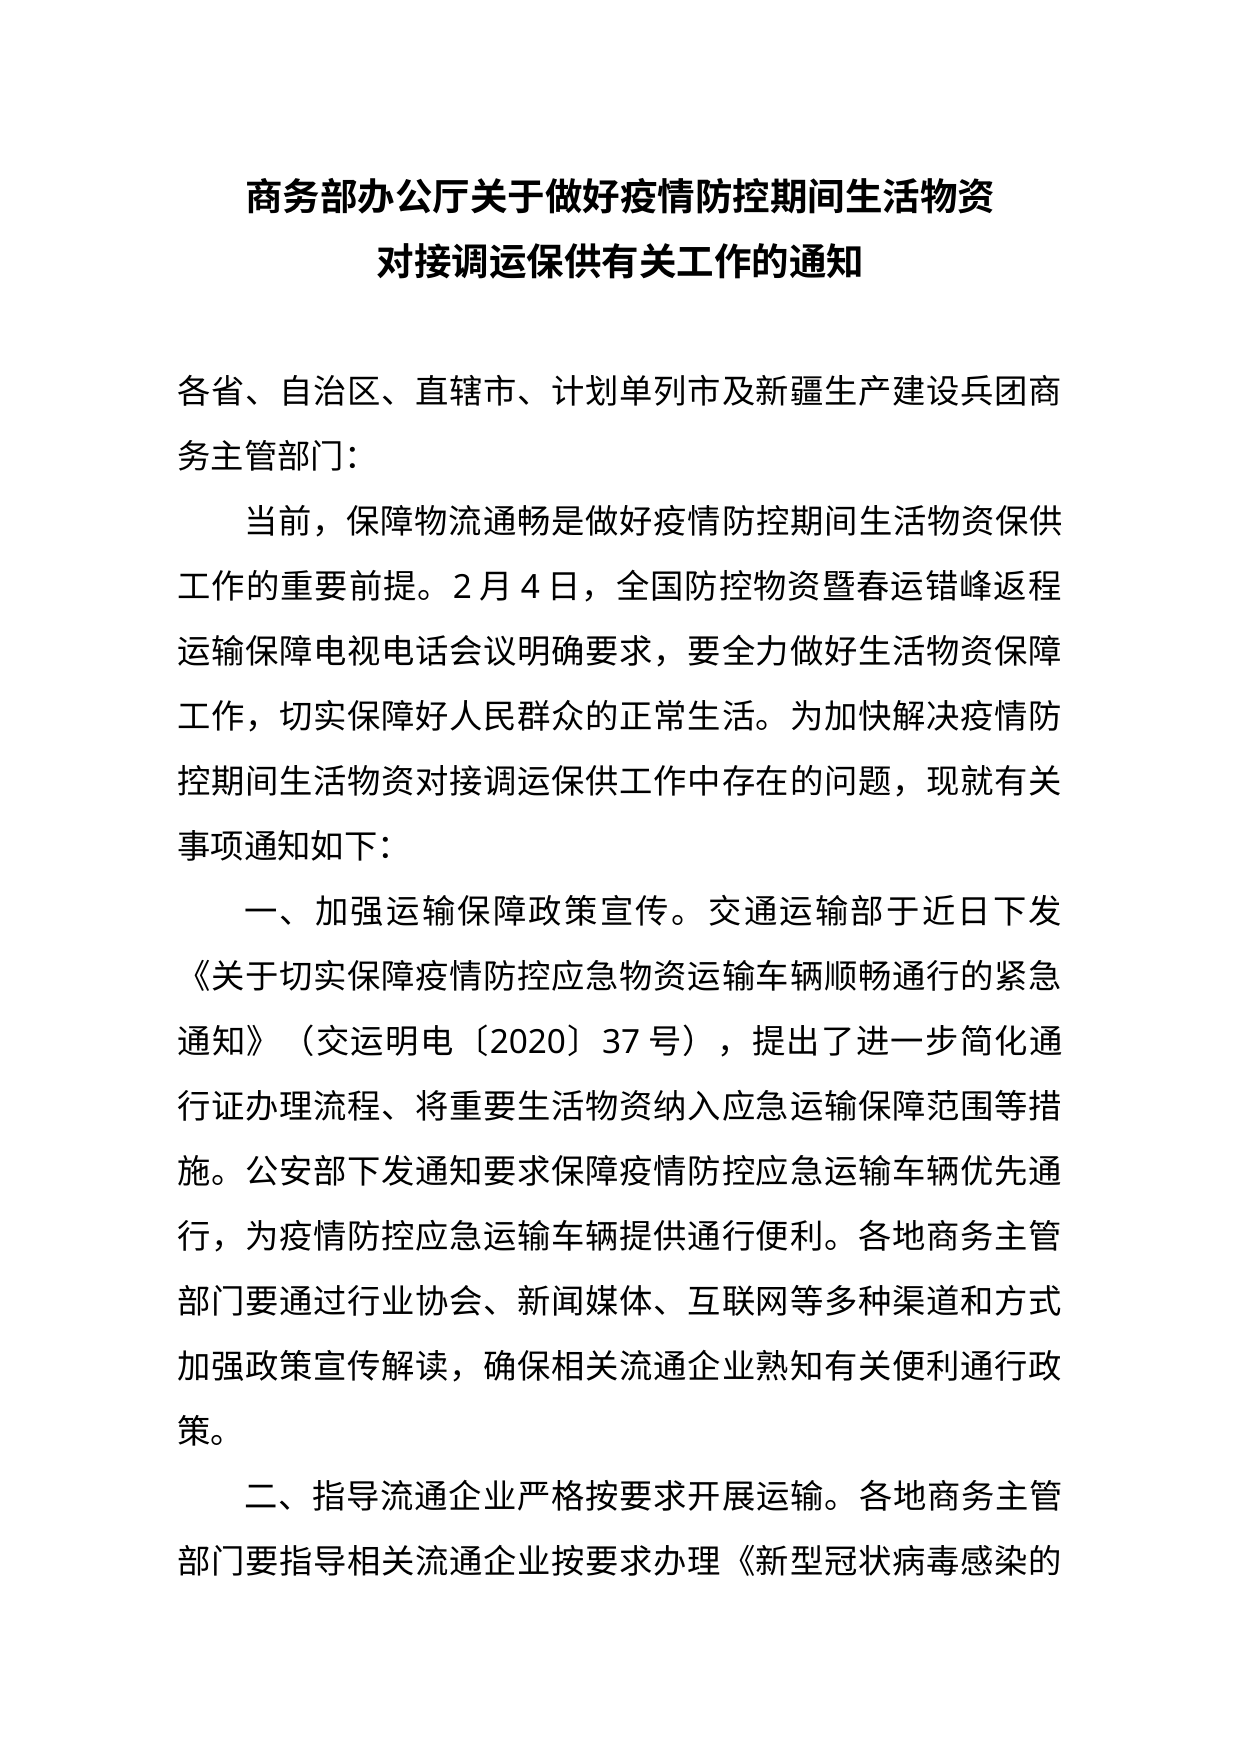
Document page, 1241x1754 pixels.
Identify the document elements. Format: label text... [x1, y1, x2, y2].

text 当前，保障物流通畅是做好疫情防控期间生活物资保供工作的重要前提。2月4日，全国防控物资暨春运错峰返程运输保障电视电话会议明确要求，要全力做好生活物资保障工作，切实保障好人民群众的正常生活。为加快解决疫情防控期间生活物资对接调运保供工作中存在的问题，现就有关事项通知如下： [177, 487, 1063, 877]
text 一、加强运输保障政策宣传。交通运输部于近日下发《关于切实保障疫情防控应急物资运输车辆顺畅通行的紧急通知》（交运明电〔2020〕37号），提出了进一步简化通行证办理流程、将重要生活物资纳入应急运输保障范围等措施。公安部下发通知要求保障疫情防控应急运输车辆优先通行，为疫情防控应急运输车辆提供通行便利。各地商务主管部门要通过行业协会、新闻媒体、互联网等多种渠道和方式加强政策宣传解读，确保相关流通企业熟知有关便利通行政策。 [177, 877, 1063, 1462]
text 对接调运保供有关工作的通知 [177, 227, 1063, 292]
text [177, 1462, 1063, 1592]
text 各省、自治区、直辖市、计划单列市及新疆生产建设兵团商务主管部门： [177, 357, 1063, 487]
text 商务部办公厅关于做好疫情防控期间生活物资 [177, 162, 1063, 227]
